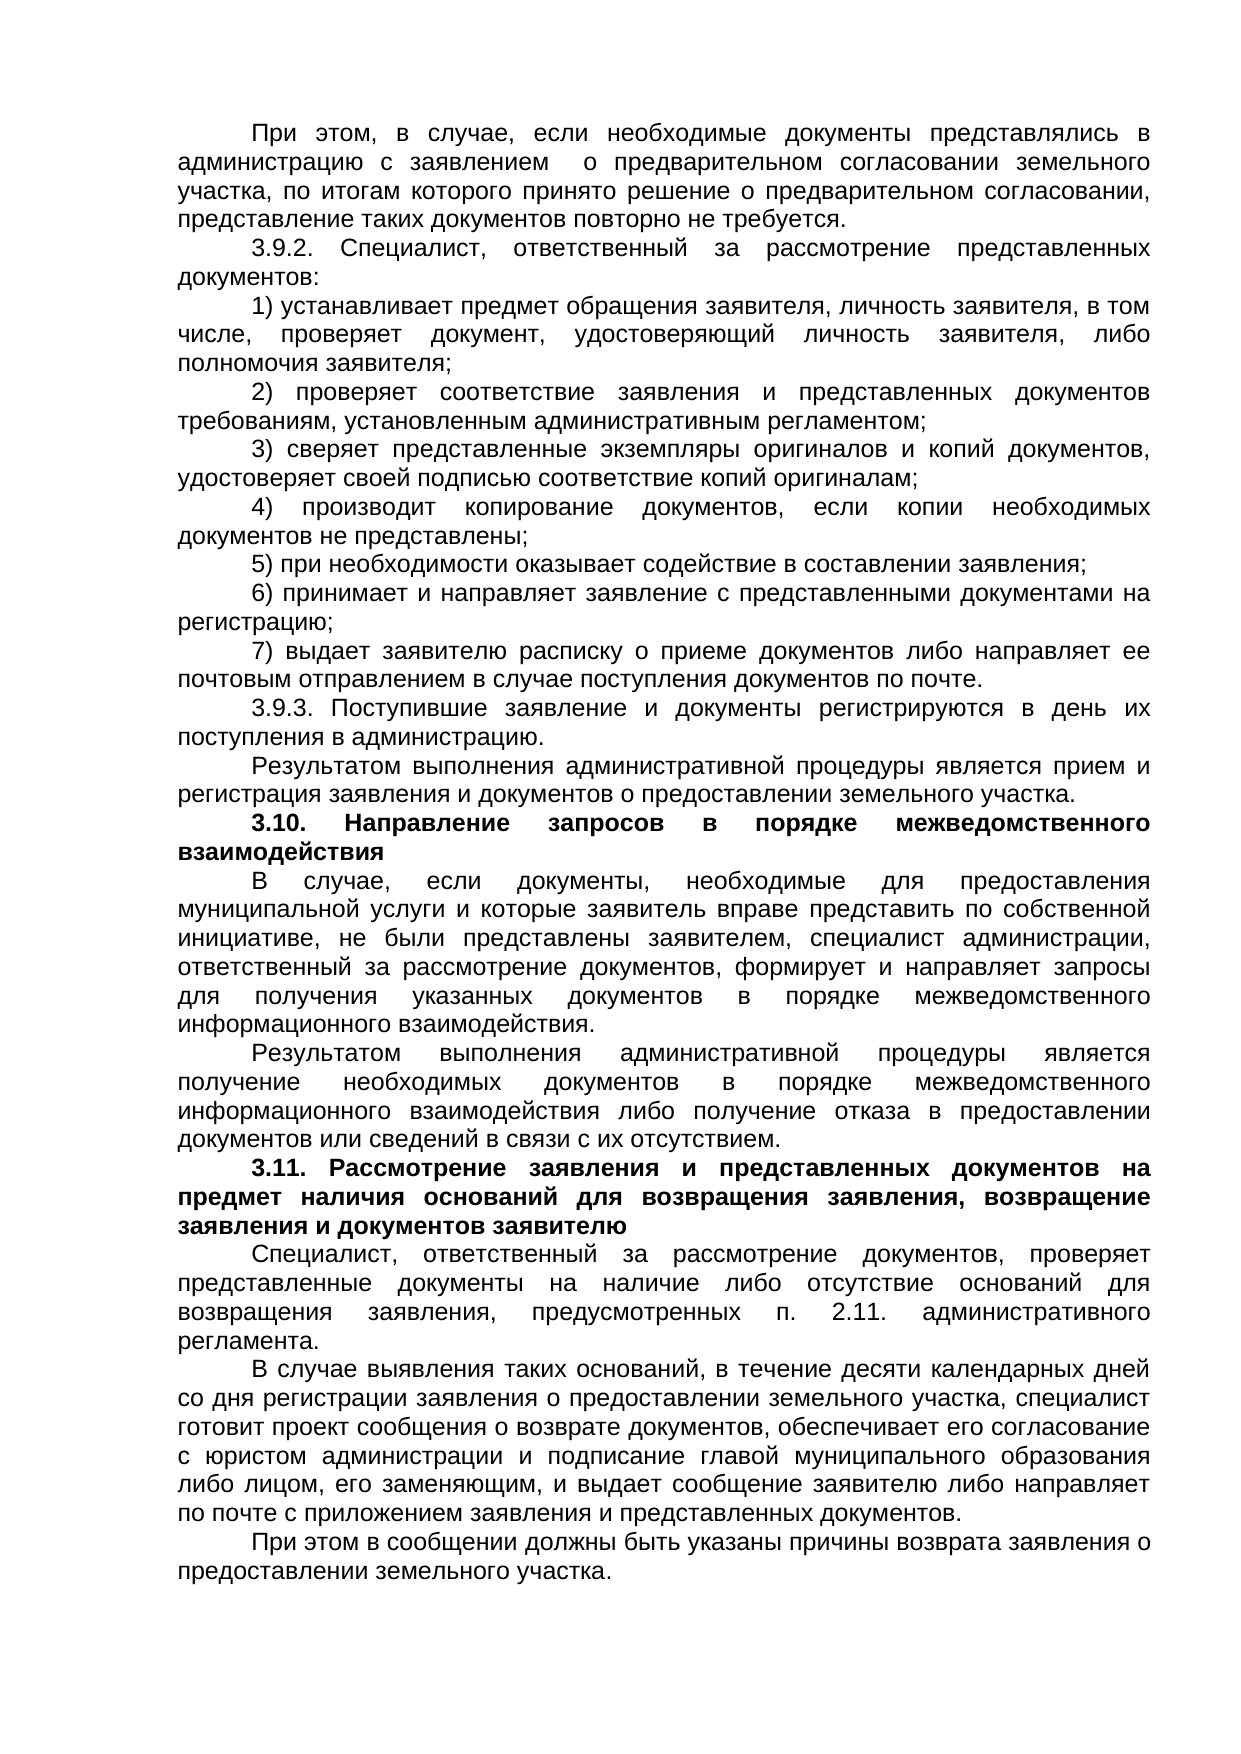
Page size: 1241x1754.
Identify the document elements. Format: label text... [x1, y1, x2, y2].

text Результатом выполнения административной процедуры является прием и регистрация заявления и документов о предоставлении земельного участка. [177, 751, 1152, 808]
text 3.9.3. Поступившие заявление и документы регистрируются в день их поступления в администрацию. [177, 693, 1152, 751]
text 5) при необходимости оказывает содействие в составлении заявления; [177, 549, 1152, 578]
text 3.9.2. Специалист, ответственный за рассмотрение представленных документов: [177, 233, 1152, 291]
text 1) устанавливает предмет обращения заявителя, личность заявителя, в том числе, проверяет документ, удостоверяющий личность заявителя, либо полномочия заявителя; [177, 291, 1152, 377]
text 2) проверяет соответствие заявления и представленных документов требованиям, установленным административным регламентом; [177, 377, 1152, 434]
text 3.11. Рассмотрение заявления и представленных документов на предмет наличия оснований для возвращения заявления, возвращение заявления и документов заявителю [177, 1153, 1152, 1239]
text 3) сверяет представленные экземпляры оригиналов и копий документов, удостоверяет своей подписью соответствие копий оригиналам; [177, 434, 1152, 492]
text В случае, если документы, необходимые для предоставления муниципальной услуги и которые заявитель вправе представить по собственной инициативе, не были представлены заявителем, специалист администрации, ответственный за рассмотрение документов, формирует и направляет запросы для получения указанных документов в порядке межведомственного информационного взаимодействия. [177, 866, 1152, 1038]
text 4) производит копирование документов, если копии необходимых документов не представлены; [177, 492, 1152, 549]
text Специалист, ответственный за рассмотрение документов, проверяет представленные документы на наличие либо отсутствие оснований для возвращения заявления, предусмотренных п. 2.11. административного регламента. [177, 1239, 1152, 1354]
text При этом, в случае, если необходимые документы представлялись в администрацию с заявлением о предварительном согласовании земельного участка, по итогам которого принято решение о предварительном согласовании, представление таких документов повторно не требуется. [177, 118, 1152, 233]
text В случае выявления таких оснований, в течение десяти календарных дней со дня регистрации заявления о предоставлении земельного участка, специалист готовит проект сообщения о возврате документов, обеспечивает его согласование с юристом администрации и подписание главой муниципального образования либо лицом, его заменяющим, и выдает сообщение заявителю либо направляет по почте с приложением заявления и представленных документов. [177, 1354, 1152, 1527]
text При этом в сообщении должны быть указаны причины возврата заявления о предоставлении земельного участка. [177, 1527, 1152, 1584]
text 6) принимает и направляет заявление с представленными документами на регистрацию; [177, 578, 1152, 636]
text 3.10. Направление запросов в порядке межведомственного взаимодействия [177, 808, 1152, 866]
text 7) выдает заявителю расписку о приеме документов либо направляет ее почтовым отправлением в случае поступления документов по почте. [177, 636, 1152, 693]
text Результатом выполнения административной процедуры является получение необходимых документов в порядке межведомственного информационного взаимодействия либо получение отказа в предоставлении документов или сведений в связи с их отсутствием. [177, 1038, 1152, 1153]
